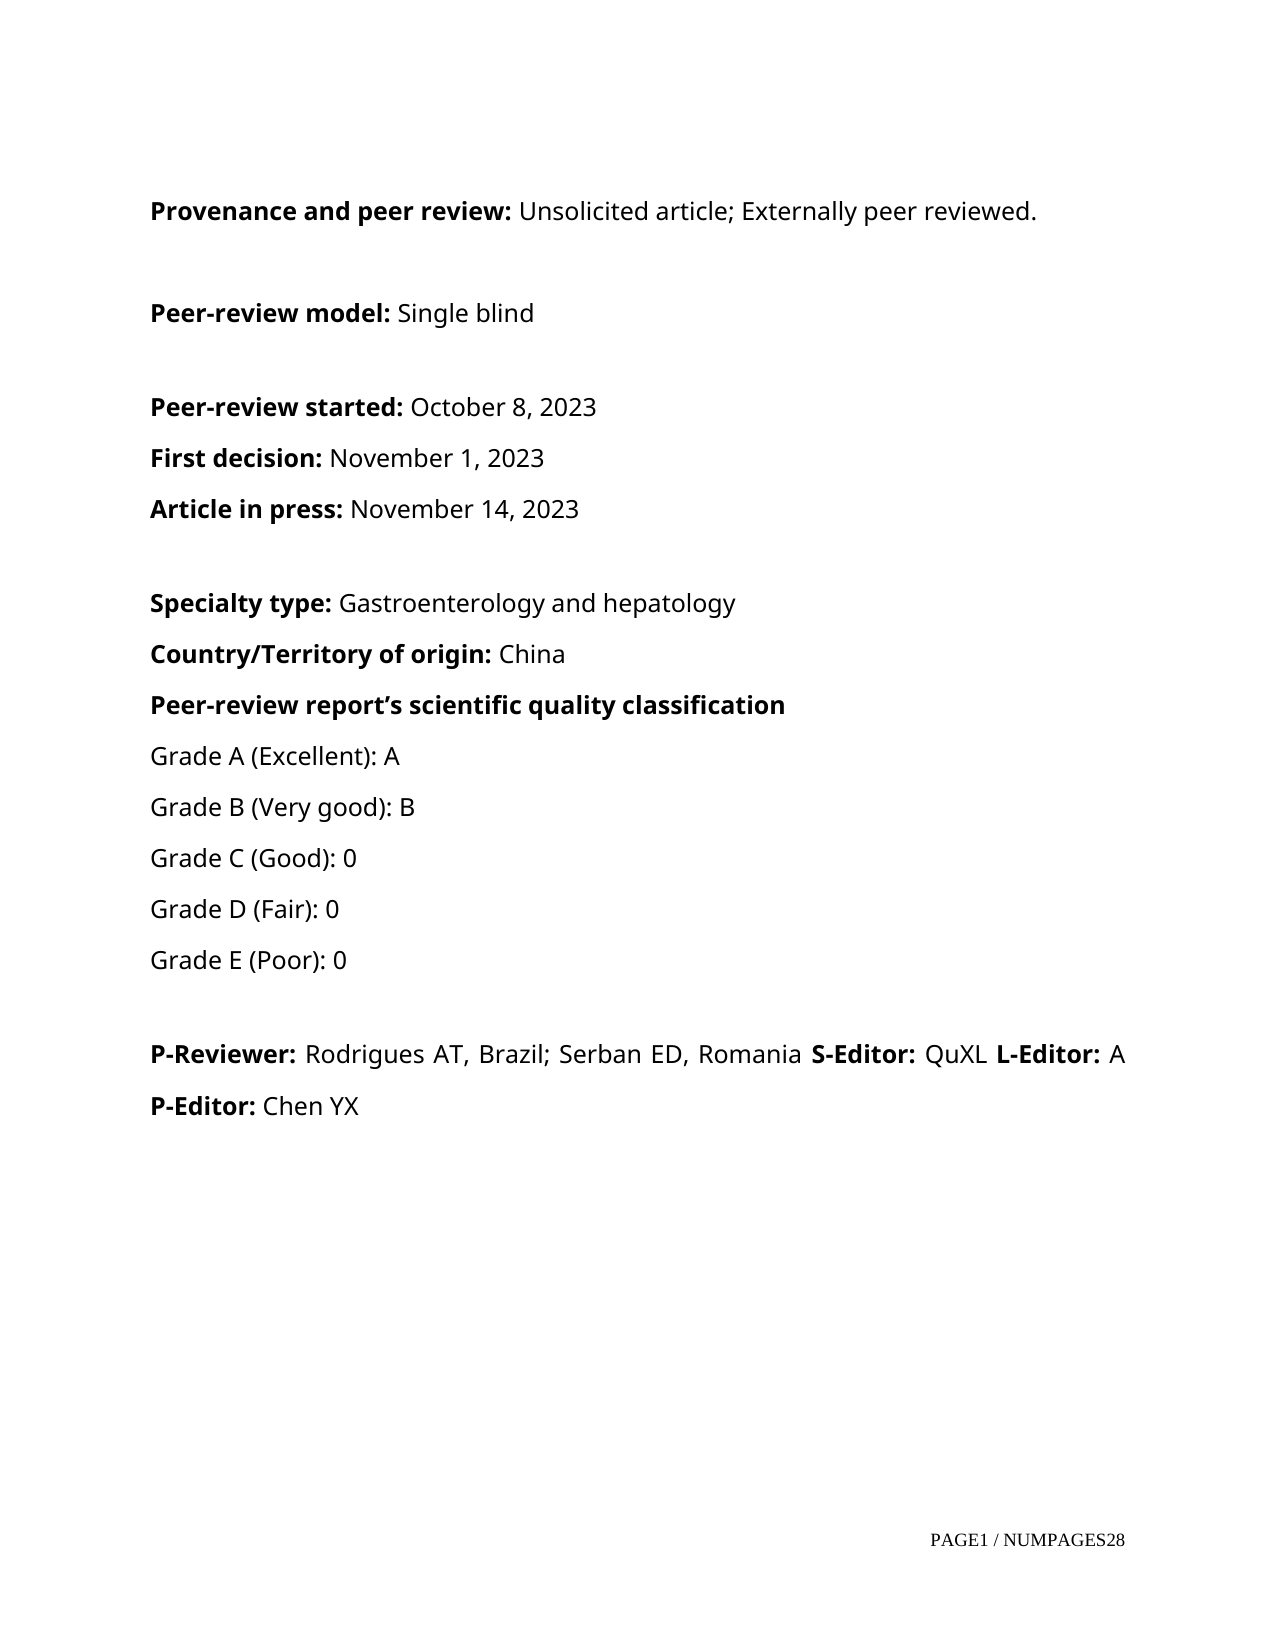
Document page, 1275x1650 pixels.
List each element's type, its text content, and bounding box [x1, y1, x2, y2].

text P-Reviewer: Rodrigues AT, Brazil; Serban ED, Romania S-Editor: QuXL L-Editor: A P-Editor: Chen YX [150, 1037, 1125, 1122]
text First decision: November 1, 2023 [150, 440, 1125, 474]
text Peer-review model: Single blind [150, 295, 1125, 329]
text Grade A (Excellent): A [150, 739, 1125, 773]
text Grade B (Very good): B [150, 790, 1125, 824]
text Grade D (Fair): 0 [150, 892, 1125, 926]
text Peer-review started: October 8, 2023 [150, 389, 1125, 423]
text Article in press: November 14, 2023 [150, 491, 1125, 526]
text Peer-review report’s scientific quality classification [150, 688, 1125, 722]
text Grade C (Good): 0 [150, 841, 1125, 875]
text Grade E (Poor): 0 [150, 943, 1125, 977]
text Specialty type: Gastroenterology and hepatology [150, 586, 1125, 620]
text Provenance and peer review: Unsolicited article; Externally peer reviewed. [150, 193, 1125, 227]
text Country/Territory of origin: China [150, 637, 1125, 671]
